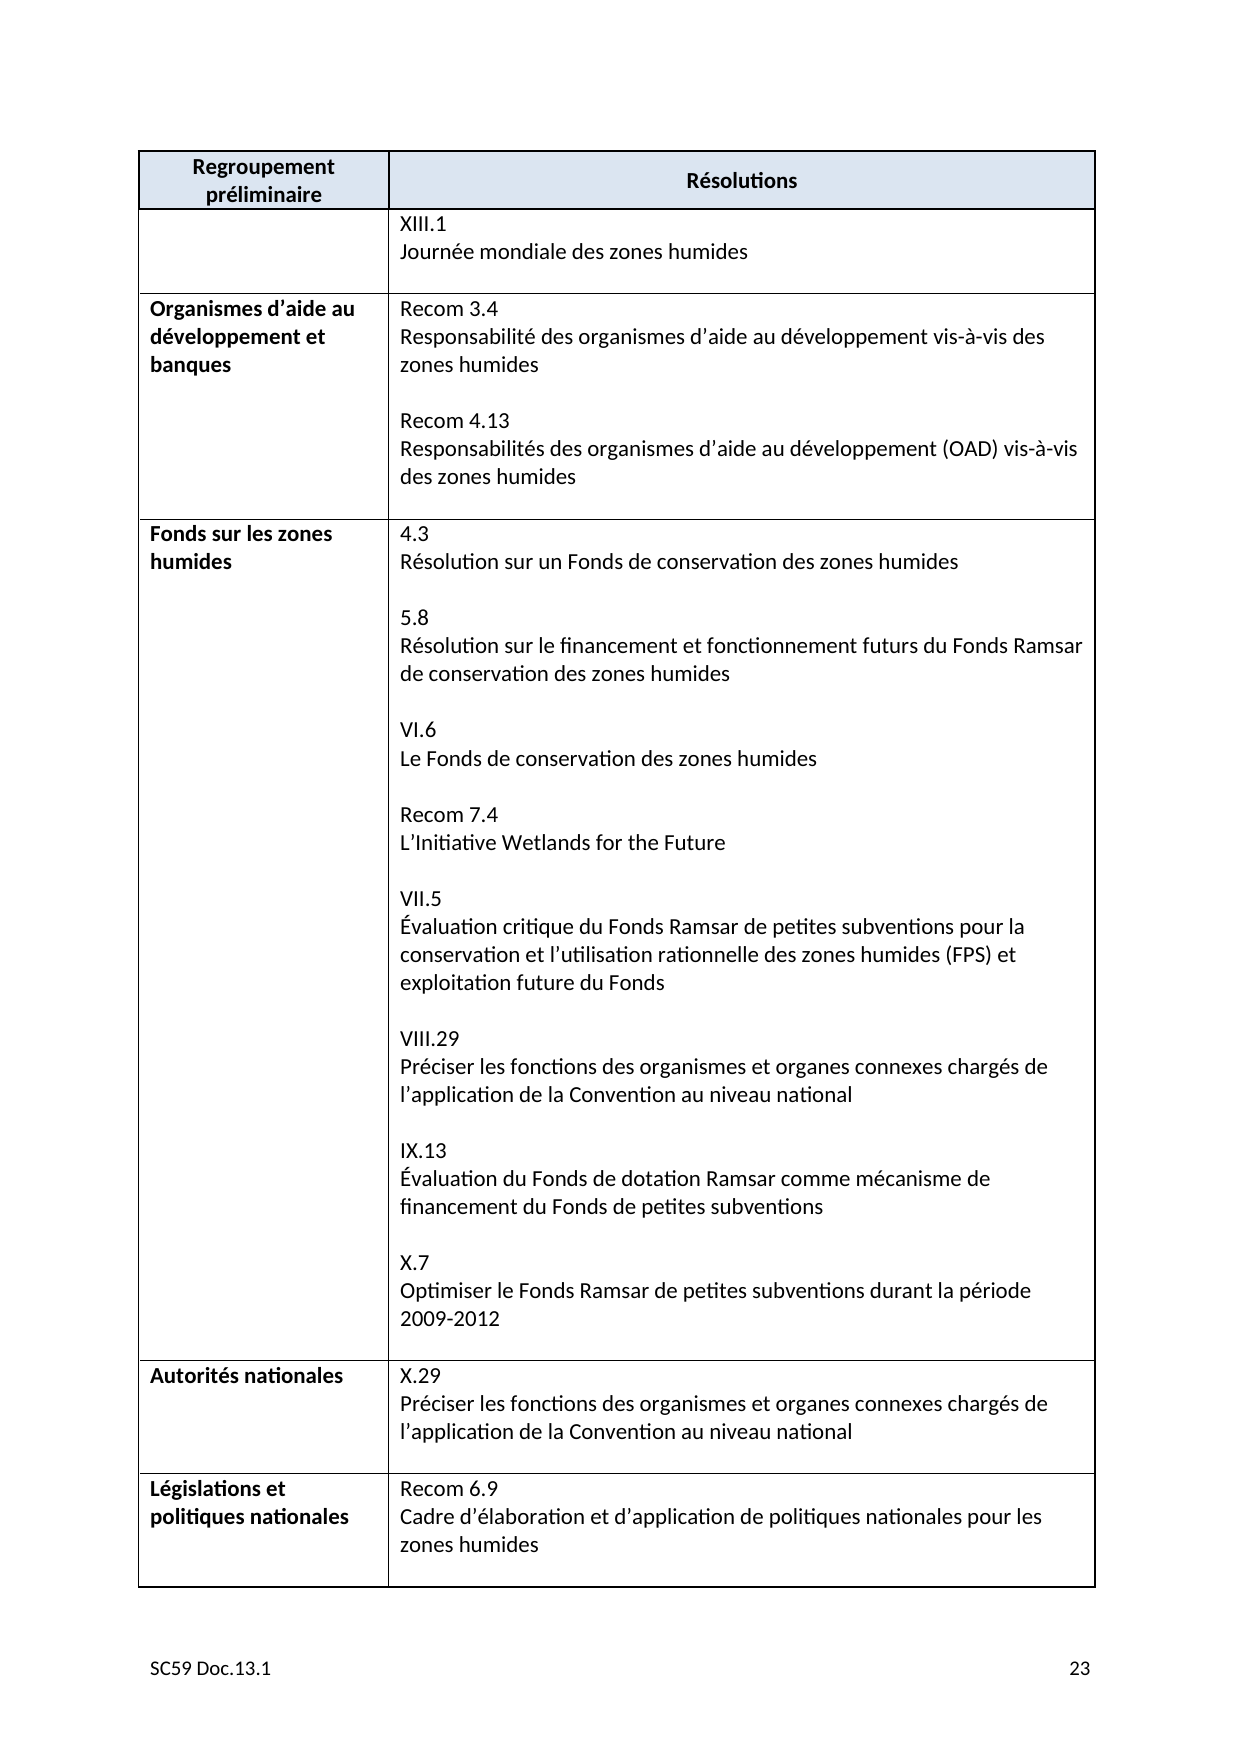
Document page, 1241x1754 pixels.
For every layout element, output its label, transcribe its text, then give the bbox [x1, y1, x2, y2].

table_header Résolutions [390, 152, 1094, 208]
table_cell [139, 210, 388, 293]
table_cell Recom 3.4 Responsabilité des organismes d’aide au développement vis-à-vis des zones humides Recom 4.13 Responsabilités des organismes d’aide au développement (OAD) vis-à-vis des zones humides [389, 294, 1094, 518]
table_cell 4.3 Résolution sur un Fonds de conservation des zones humides 5.8 Résolution sur le financement et fonctionnement futurs du Fonds Ramsar de conservation des zones humides VI.6 Le Fonds de conservation des zones humides Recom 7.4 L’Initiative Wetlands for the Future VII.5 Évaluation critique du Fonds Ramsar de petites subventions pour la conservation et l’utilisation rationnelle des zones humides (FPS) et exploitation future du Fonds VIII.29 Préciser les fonctions des organismes et organes connexes chargés de l’application de la Convention au niveau national IX.13 Évaluation du Fonds de dotation Ramsar comme mécanisme de financement du Fonds de petites subventions X.7 Optimiser le Fonds Ramsar de petites subventions durant la période 2009-2012 [389, 520, 1094, 1360]
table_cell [389, 1474, 1094, 1586]
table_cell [389, 210, 1094, 293]
table_cell Fonds sur les zones humides [139, 519, 388, 1360]
table_cell X.29 Préciser les fonctions des organismes et organes connexes chargés de l’application de la Convention au niveau national [389, 1361, 1094, 1473]
table_cell Autorités nationales [139, 1360, 388, 1473]
table_cell Organismes d’aide au développement et banques [139, 293, 388, 518]
table_cell Législations et politiques nationales [139, 1473, 388, 1586]
table_header Regroupement préliminaire [140, 152, 388, 208]
